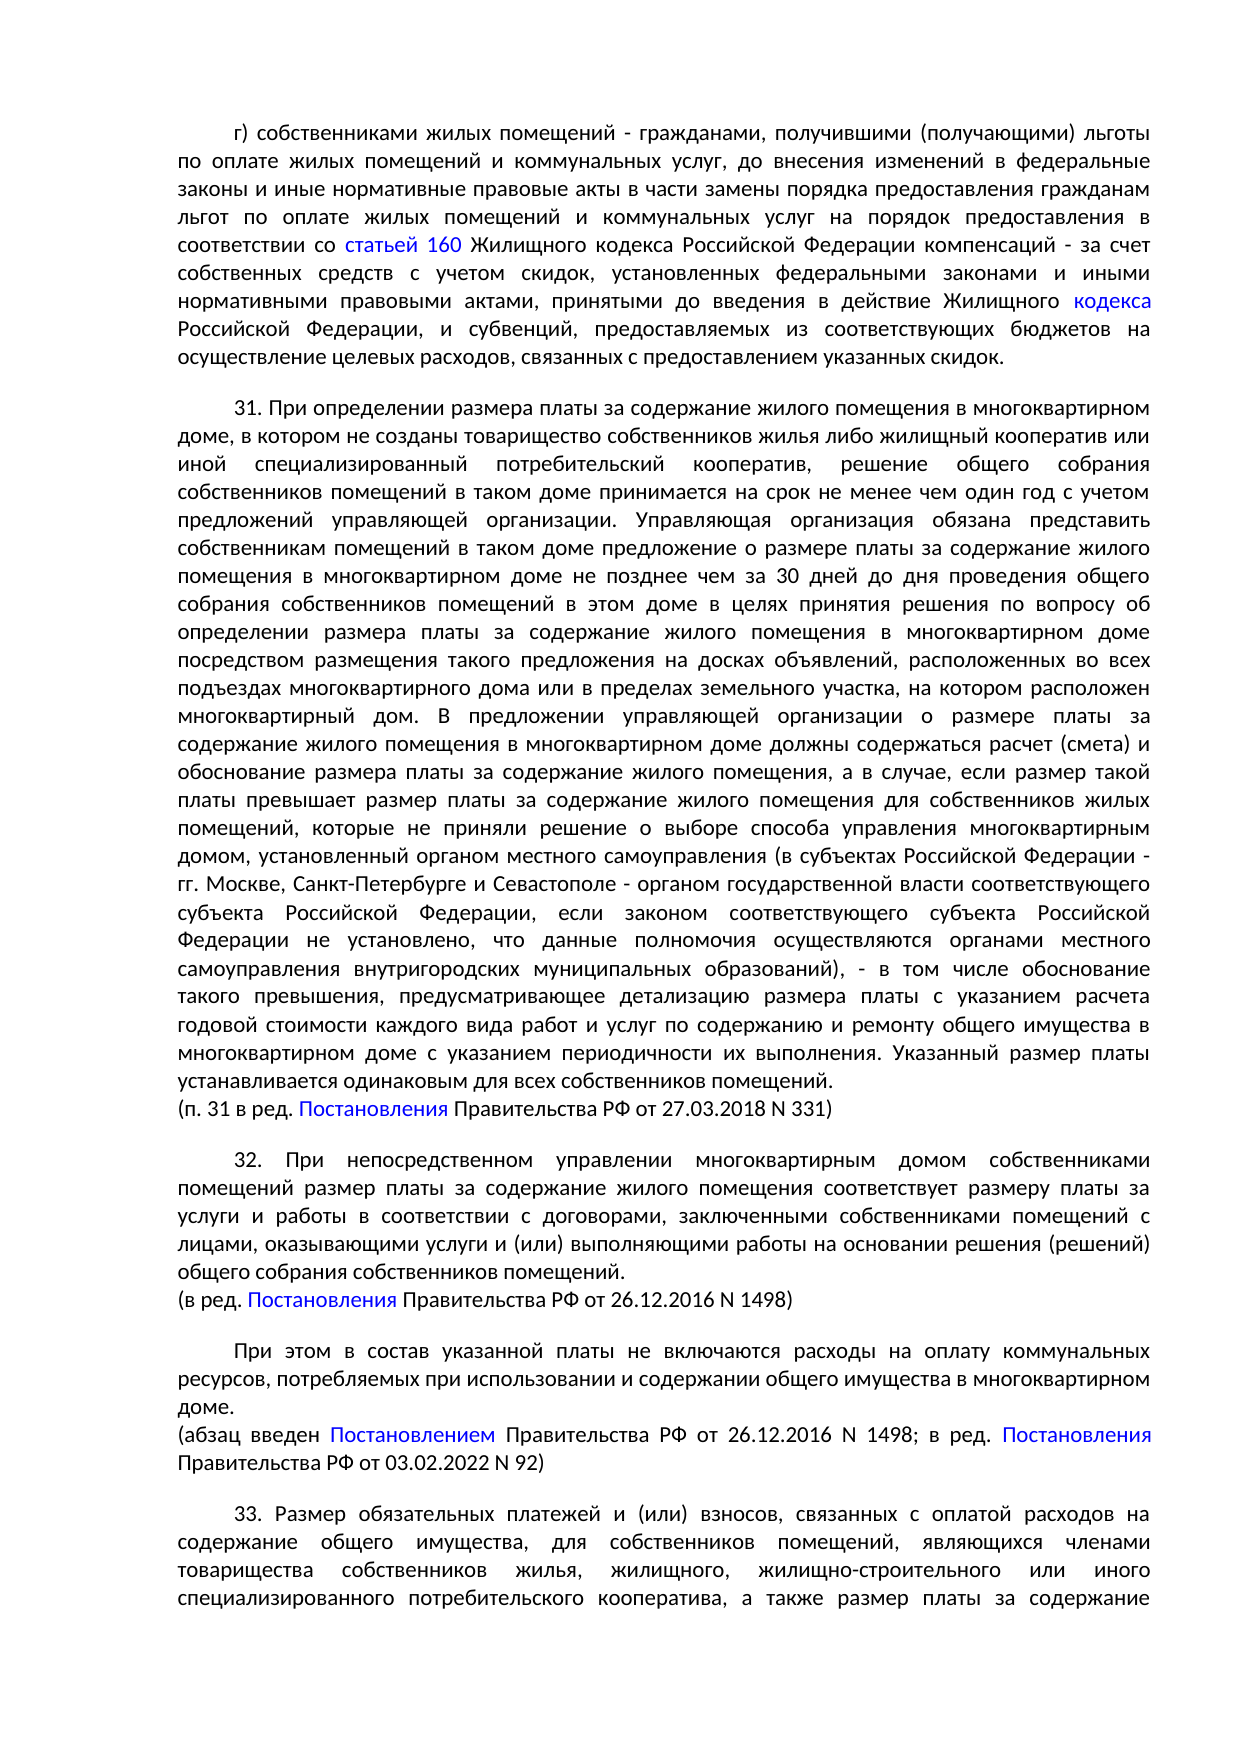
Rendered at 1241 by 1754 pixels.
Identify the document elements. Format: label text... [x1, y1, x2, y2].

text (абзац введен Постановлением Правительства РФ от 26.12.2016 N 1498; в ред. Постановления Правительства РФ от 03.02.2022 N 92) [177, 1420, 1152, 1476]
text г) собственниками жилых помещений - гражданами, получившими (получающими) льготы по оплате жилых помещений и коммунальных услуг, до внесения изменений в федеральные законы и иные нормативные правовые акты в части замены порядка предоставления гражданам льгот по оплате жилых помещений и коммунальных услуг на порядок предоставления в соответствии со статьей 160 Жилищного кодекса Российской Федерации компенсаций - за счет собственных средств с учетом скидок, установленных федеральными законами и иными нормативными правовыми актами, принятыми до введения в действие Жилищного кодекса Российской Федерации, и субвенций, предоставляемых из соответствующих бюджетов на осуществление целевых расходов, связанных с предоставлением указанных скидок. [177, 118, 1152, 370]
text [177, 1499, 1152, 1611]
text (в ред. Постановления Правительства РФ от 26.12.2016 N 1498) [177, 1285, 1152, 1313]
text (п. 31 в ред. Постановления Правительства РФ от 27.03.2018 N 331) [177, 1094, 1152, 1122]
text 31. При определении размера платы за содержание жилого помещения в многоквартирном доме, в котором не созданы товарищество собственников жилья либо жилищный кооператив или иной специализированный потребительский кооператив, решение общего собрания собственников помещений в таком доме принимается на срок не менее чем один год с учетом предложений управляющей организации. Управляющая организация обязана представить собственникам помещений в таком доме предложение о размере платы за содержание жилого помещения в многоквартирном доме не позднее чем за 30 дней до дня проведения общего собрания собственников помещений в этом доме в целях принятия решения по вопросу об определении размера платы за содержание жилого помещения в многоквартирном доме посредством размещения такого предложения на досках объявлений, расположенных во всех подъездах многоквартирного дома или в пределах земельного участка, на котором расположен многоквартирный дом. В предложении управляющей организации о размере платы за содержание жилого помещения в многоквартирном доме должны содержаться расчет (смета) и обоснование размера платы за содержание жилого помещения, а в случае, если размер такой платы превышает размер платы за содержание жилого помещения для собственников жилых помещений, которые не приняли решение о выборе способа управления многоквартирным домом, установленный органом местного самоуправления (в субъектах Российской Федерации - гг. Москве, Санкт-Петербурге и Севастополе - органом государственной власти соответствующего субъекта Российской Федерации, если законом соответствующего субъекта Российской Федерации не установлено, что данные полномочия осуществляются органами местного самоуправления внутригородских муниципальных образований), - в том числе обоснование такого превышения, предусматривающее детализацию размера платы с указанием расчета годовой стоимости каждого вида работ и услуг по содержанию и ремонту общего имущества в многоквартирном доме с указанием периодичности их выполнения. Указанный размер платы устанавливается одинаковым для всех собственников помещений. [177, 393, 1152, 1094]
text При этом в состав указанной платы не включаются расходы на оплату коммунальных ресурсов, потребляемых при использовании и содержании общего имущества в многоквартирном доме. [177, 1336, 1152, 1420]
text 32. При непосредственном управлении многоквартирным домом собственниками помещений размер платы за содержание жилого помещения соответствует размеру платы за услуги и работы в соответствии с договорами, заключенными собственниками помещений с лицами, оказывающими услуги и (или) выполняющими работы на основании решения (решений) общего собрания собственников помещений. [177, 1145, 1152, 1285]
